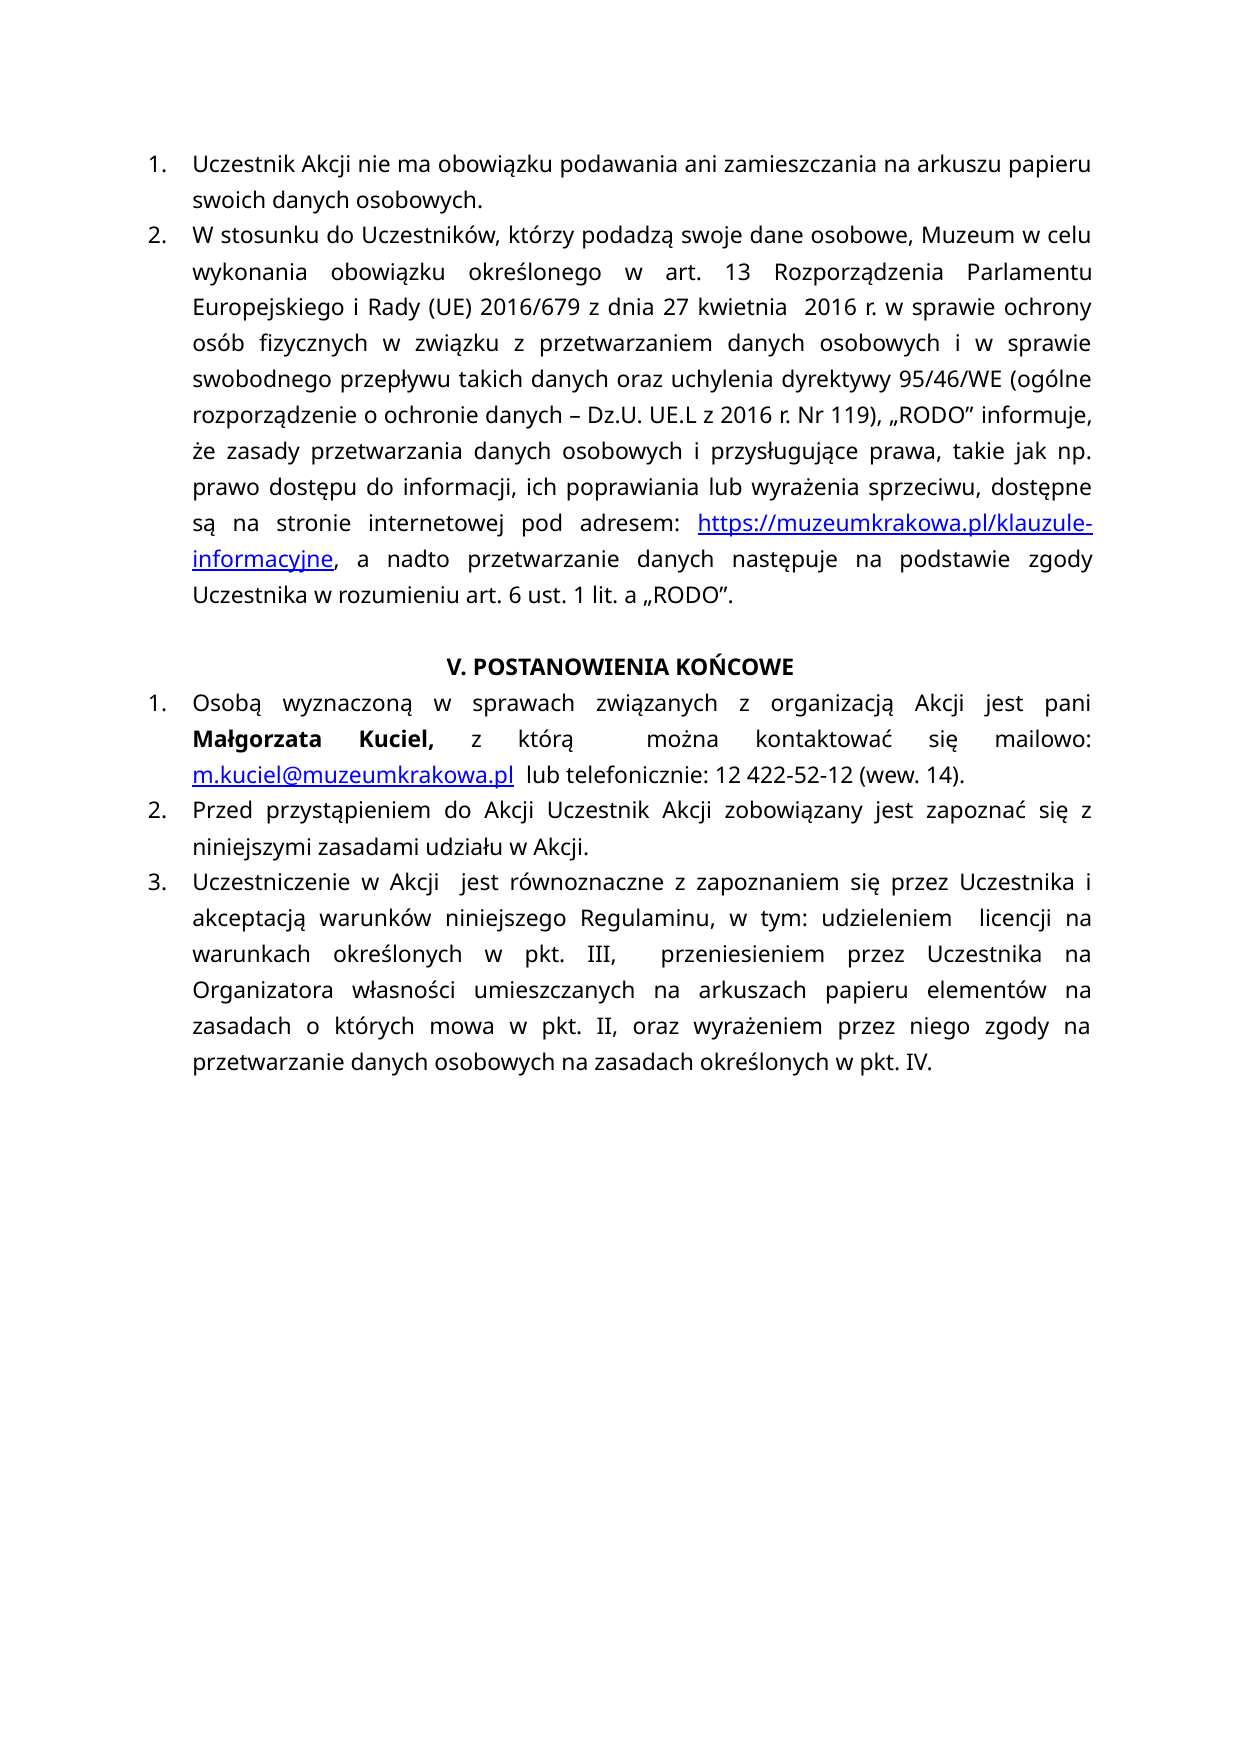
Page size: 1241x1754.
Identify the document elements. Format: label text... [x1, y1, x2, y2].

text V. POSTANOWIENIA KOŃCOWE [148, 651, 1093, 682]
list W stosunku do Uczestników, którzy podadzą swoje dane osobowe, Muzeum w celu wykonania obowiązku określonego w art. 13 Rozporządzenia Parlamentu Europejskiego i Rady (UE) 2016/679 z dnia 27 kwietnia 2016 r. w sprawie ochrony osób fizycznych w związku z przetwarzaniem danych osobowych i w sprawie swobodnego przepływu takich danych oraz uchylenia dyrektywy 95/46/WE (ogólne rozporządzenie o ochronie danych – Dz.U. UE.L z 2016 r. Nr 119), „RODO” informuje, że zasady przetwarzania danych osobowych i przysługujące prawa, takie jak np. prawo dostępu do informacji, ich poprawiania lub wyrażenia sprzeciwu, dostępne są na stronie internetowej pod adresem: https://muzeumkrakowa.pl/klauzule-informacyjne, a nadto przetwarzanie danych następuje na podstawie zgody Uczestnika w rozumieniu art. 6 ust. 1 lit. a „RODO”. [148, 219, 1093, 610]
text 1. Osobą wyznaczoną w sprawach związanych z organizacją Akcji jest pani Małgorzata Kuciel, z którą można kontaktować się mailowo: m.kuciel@muzeumkrakowa.pl lub telefonicznie: 12 422-52-12 (wew. 14). [148, 687, 1093, 790]
text 1. Uczestnik Akcji nie ma obowiązku podawania ani zamieszczania na arkuszu papieru swoich danych osobowych. [148, 148, 1093, 215]
text 2. Przed przystąpieniem do Akcji Uczestnik Akcji zobowiązany jest zapoznać się z niniejszymi zasadami udziału w Akcji. [148, 794, 1093, 862]
text 3. Uczestniczenie w Akcji jest równoznaczne z zapoznaniem się przez Uczestnika i akceptacją warunków niniejszego Regulaminu, w tym: udzieleniem licencji na warunkach określonych w pkt. III, przeniesieniem przez Uczestnika na Organizatora własności umieszczanych na arkuszach papieru elementów na zasadach o których mowa w pkt. II, oraz wyrażeniem przez niego zgody na przetwarzanie danych osobowych na zasadach określonych w pkt. IV. [148, 866, 1093, 1077]
